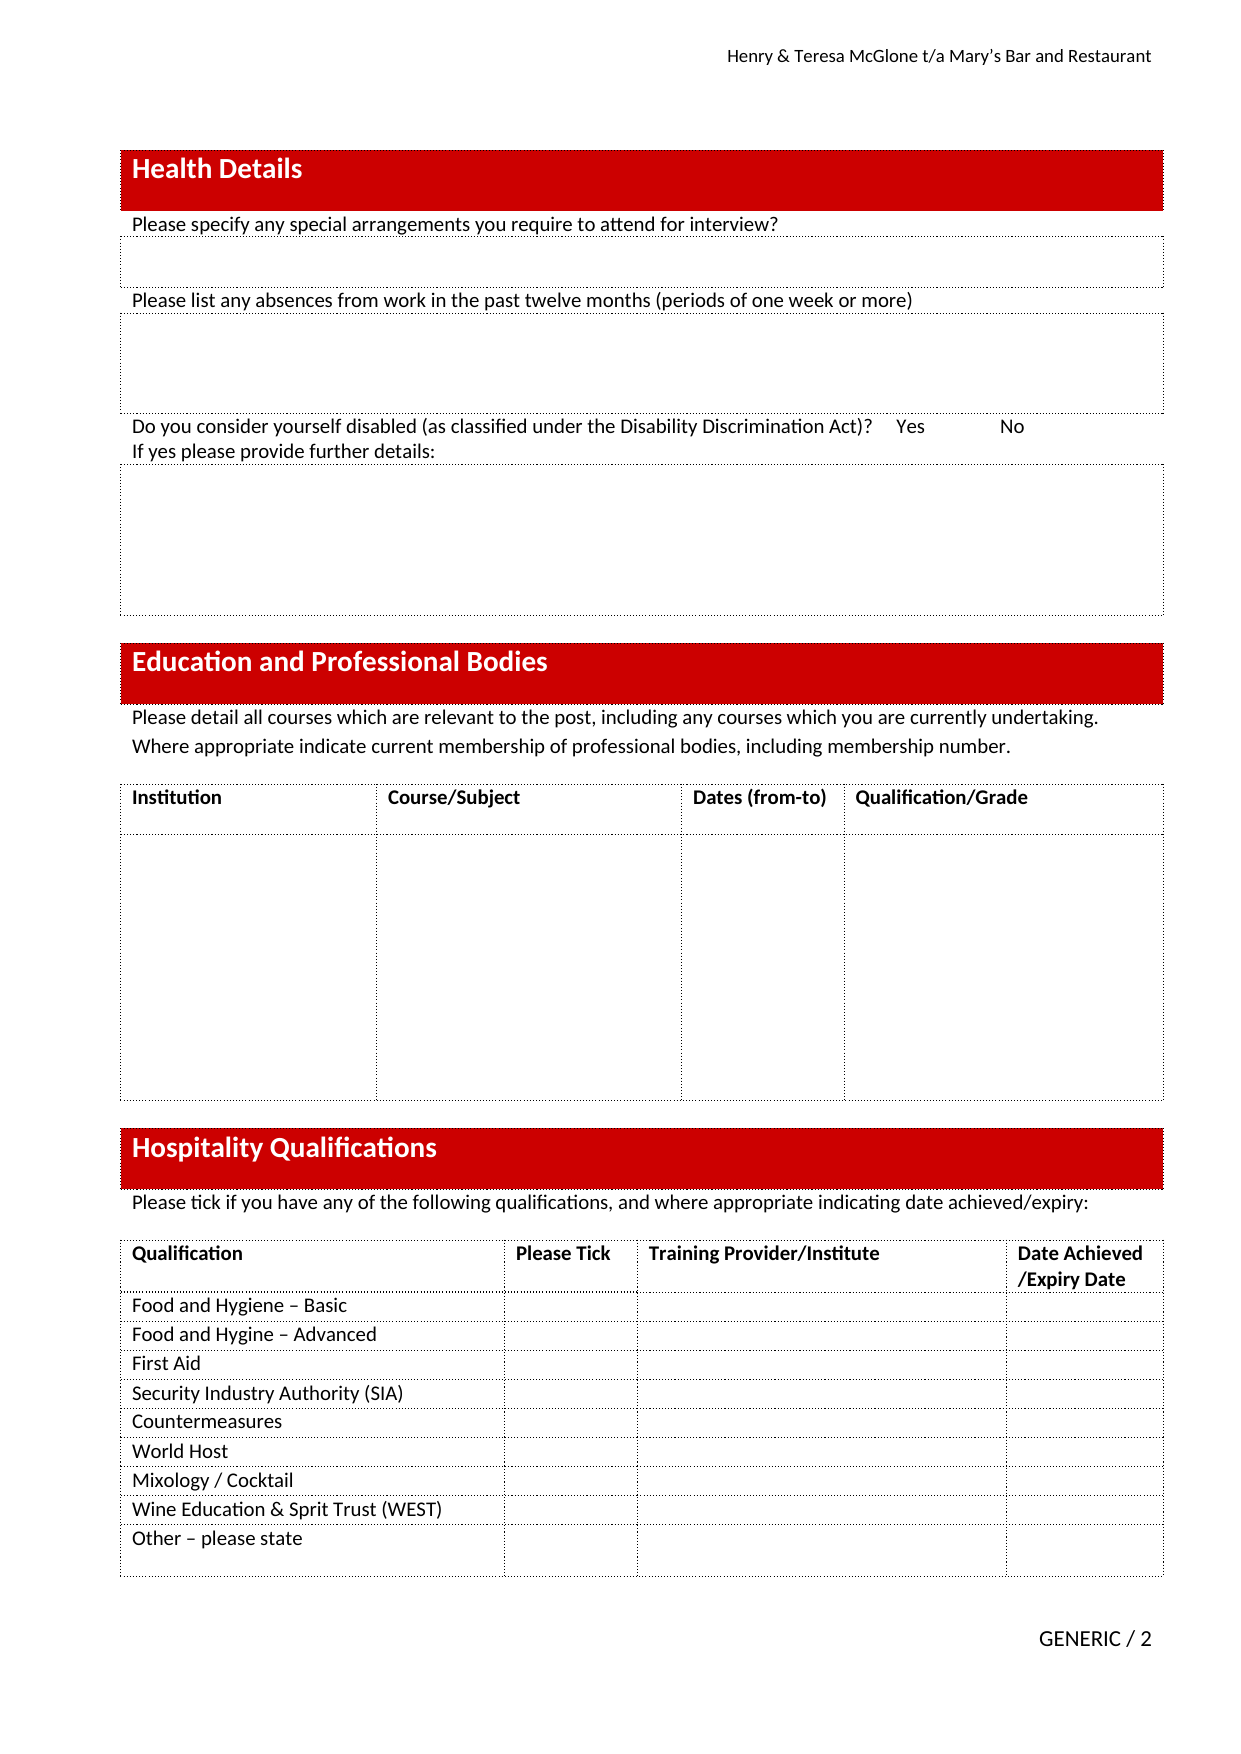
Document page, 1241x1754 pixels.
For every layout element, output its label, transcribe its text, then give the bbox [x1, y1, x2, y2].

table_cell Qualification/Grade [844, 784, 1163, 834]
table_cell [638, 1408, 1006, 1437]
table_cell [505, 1321, 637, 1349]
table_cell [1006, 1350, 1163, 1379]
table_cell [1006, 1495, 1163, 1524]
table_cell Training Provider/Institute [638, 1240, 1006, 1291]
table_cell [505, 1350, 637, 1379]
table_cell [638, 1437, 1006, 1466]
table_cell Food and Hygiene – Basic [121, 1291, 504, 1321]
table_cell [377, 834, 682, 1099]
table_cell Please Tick [505, 1240, 637, 1291]
table_cell [121, 236, 1163, 287]
table_cell World Host [121, 1437, 504, 1466]
table_cell Countermeasures [121, 1408, 504, 1437]
table_cell Please tick if you have any of the following qualifications, and where appropriate indicating date achieved/expiry: [121, 1189, 1163, 1239]
table_cell [505, 1524, 637, 1576]
table_cell [638, 1291, 1006, 1321]
table_cell Qualification [121, 1240, 504, 1291]
table_cell [505, 1437, 637, 1466]
table_cell Other – please state [121, 1524, 504, 1576]
table_cell Course/Subject [377, 784, 682, 834]
table_cell [505, 1291, 637, 1321]
table_cell [844, 834, 1163, 1099]
table_cell Please specify any special arrangements you require to attend for interview? [121, 211, 1163, 236]
table_cell Security Industry Authority (SIA) [121, 1379, 504, 1408]
table_cell Do you consider yourself disabled (as classified under the Disability Discrimination Act)? Yes No If yes please provide further details: [121, 413, 1163, 464]
table_cell [505, 1379, 637, 1408]
table_cell [505, 1408, 637, 1437]
table_cell Date Achieved /Expiry Date [1006, 1240, 1163, 1291]
table_cell [1006, 1291, 1163, 1321]
table_cell Mixology / Cocktail [121, 1466, 504, 1495]
table_cell [1006, 1524, 1163, 1576]
table_cell [1006, 1437, 1163, 1466]
table_cell [638, 1321, 1006, 1349]
table_cell Dates (from-to) [682, 784, 844, 834]
table_cell [638, 1495, 1006, 1524]
table_header Education and Professional Bodies [121, 643, 1163, 704]
table_cell [638, 1350, 1006, 1379]
table_cell Health Details [121, 150, 1163, 211]
table_cell First Aid [121, 1350, 504, 1379]
table_cell [1006, 1379, 1163, 1408]
table_cell [638, 1379, 1006, 1408]
table_cell [505, 1466, 637, 1495]
table_cell [121, 834, 377, 1099]
table_cell [638, 1524, 1006, 1576]
table_cell [1006, 1321, 1163, 1349]
table_header Hospitality Qualifications [121, 1128, 1163, 1189]
table_cell Wine Education & Sprit Trust (WEST) [121, 1495, 504, 1524]
table_cell [638, 1466, 1006, 1495]
table_cell Food and Hygine – Advanced [121, 1321, 504, 1349]
table_cell [121, 464, 1163, 614]
table_cell [1006, 1408, 1163, 1437]
table_cell [682, 834, 844, 1099]
table_cell [505, 1495, 637, 1524]
table_cell [121, 313, 1163, 413]
table_cell Please list any absences from work in the past twelve months (periods of one week or more) [121, 287, 1163, 312]
table_cell Institution [121, 784, 377, 834]
table_cell Please detail all courses which are relevant to the post, including any courses which you are currently undertaking. Where appropriate indicate current membership of professional bodies, including membership number. [121, 704, 1163, 784]
table_cell [1006, 1466, 1163, 1495]
